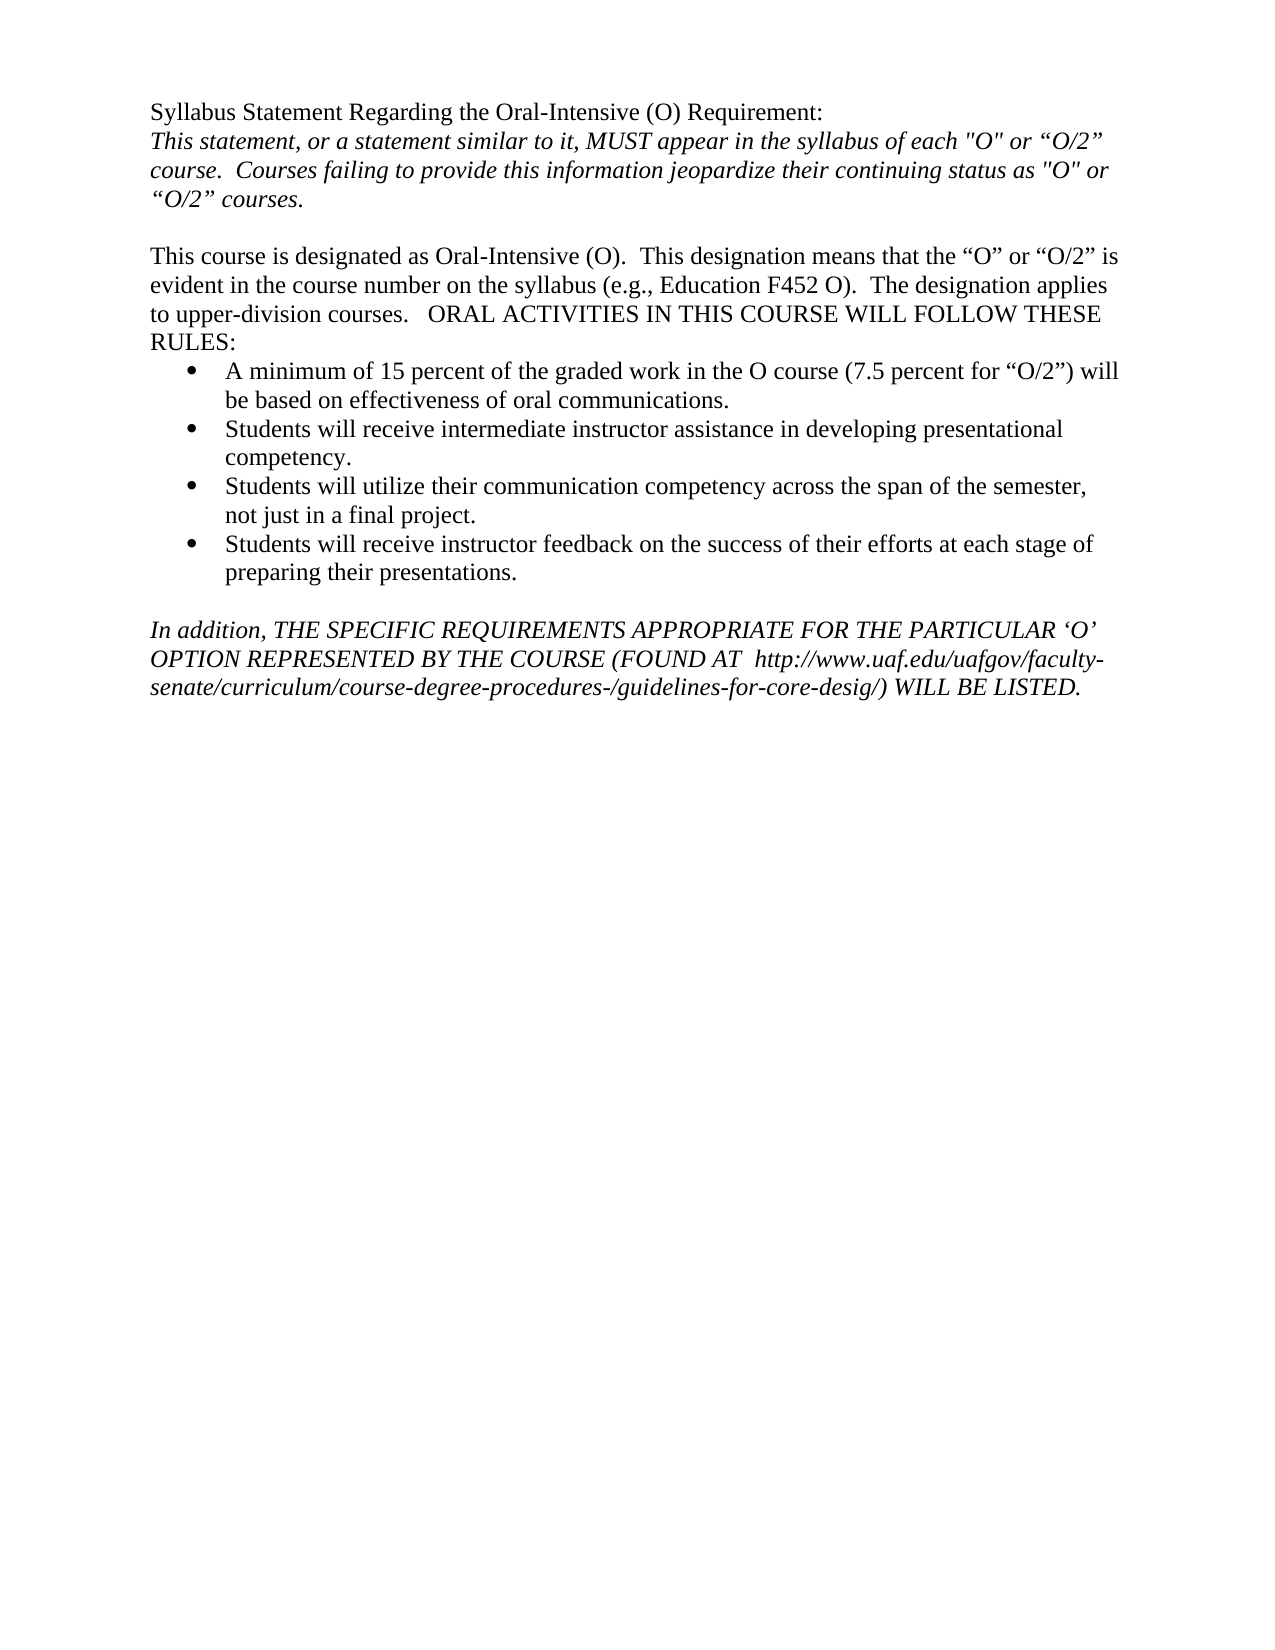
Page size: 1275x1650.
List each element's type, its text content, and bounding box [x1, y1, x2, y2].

list Students will receive instructor feedback on the success of their efforts at each stage of preparing their presentations. [187, 529, 1125, 586]
text In addition, THE SPECIFIC REQUIREMENTS APPROPRIATE FOR THE PARTICULAR ‘O’ OPTION REPRESENTED BY THE COURSE (FOUND AT http://www.uaf.edu/uafgov/faculty-senate/curriculum/course-degree-procedures-/guidelines-for-core-desig/) WILL BE LISTED. [150, 615, 1125, 701]
list Students will utilize their communication competency across the span of the semester, not just in a final project. [187, 471, 1125, 529]
list Students will receive intermediate instructor assistance in developing presentational competency. [187, 414, 1125, 471]
text Syllabus Statement Regarding the Oral-Intensive (O) Requirement: This statement, or a statement similar to it, MUST appear in the syllabus of each "O" or “O/2” course. Courses failing to provide this information jeopardize their continuing status as "O" or “O/2” courses. This course is designated as Oral-Intensive (O). This designation means that the “O” or “O/2” is evident in the course number on the syllabus (e.g., Education F452 O). The designation applies to upper-division courses. ORAL ACTIVITIES IN THIS COURSE WILL FOLLOW THESE RULES: [150, 97, 1125, 356]
list A minimum of 15 percent of the graded work in the O course (7.5 percent for “O/2”) will be based on effectiveness of oral communications. [187, 356, 1125, 414]
